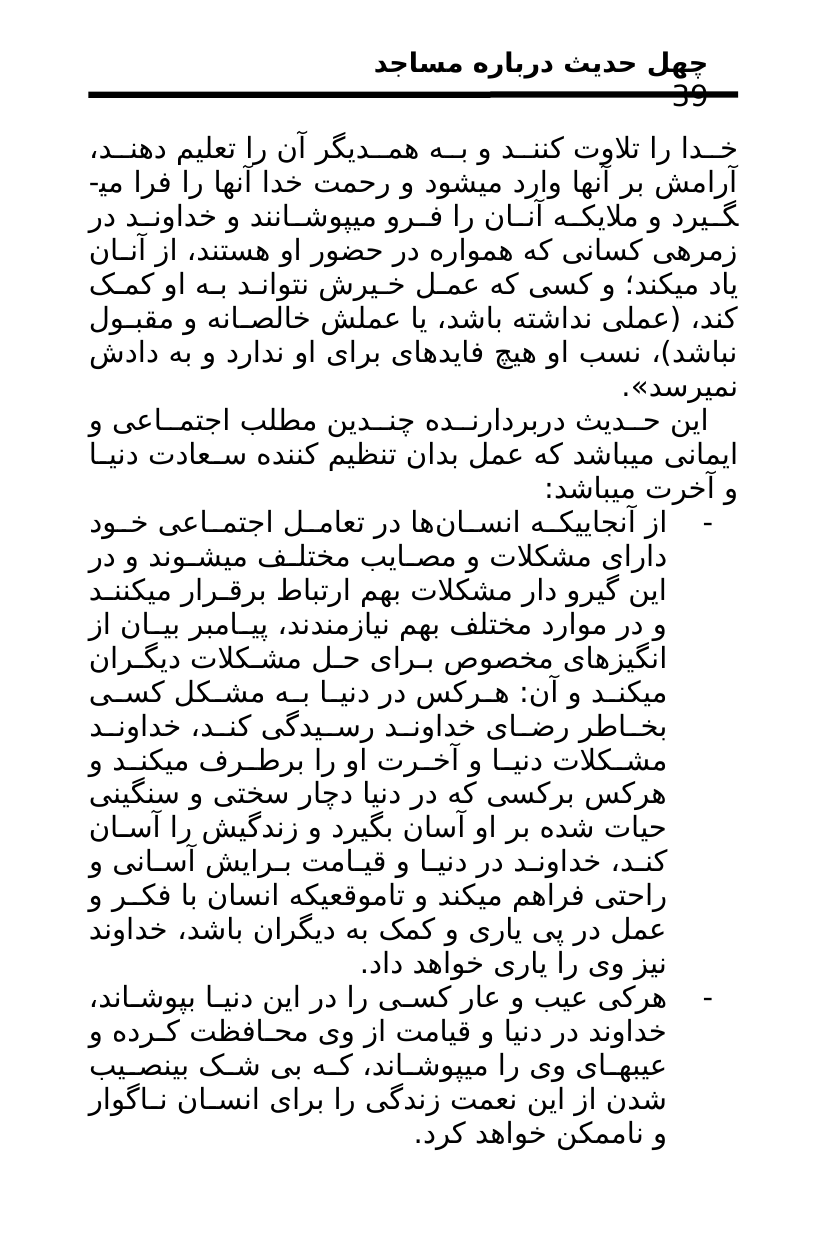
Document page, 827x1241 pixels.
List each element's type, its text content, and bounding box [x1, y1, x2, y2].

list از آنجاییکه انسان‌ها در تعامل اجتماعی خود دارای مشکلات و مصایب مختلف میشوند و در این گیرو دار مشکلات بهم ارتباط برقرار میکنند و در موارد مختلف بهم نیازمندند، پیامبر بیان از انگیزهای مخصوص برای حل مشکلات دیگران میکند و آن: هرکس در دنیا به مشکل کسی بخاطر رضای خداوند رسیدگی کند، خداوند مشکلات دنیا و آخرت او را برطرف میکند و هرکس برکسی که در دنیا دچار سختی و سنگینی حیات شده بر او آسان بگیرد و زندگیش را آسان کند، خداوند در دنیا و قیامت برایش آسانی و راحتی فراهم میکند و تاموقعیکه انسان با فکر و عمل در پی یاری و کمک به دیگران باشد، خداوند نیز وی را یاری خواهد داد. [89, 505, 703, 981]
list هرکی عیب و عار کسی را در این دنیا بپو‌شاند، خداوند در دنیا و قیامت از وی محافظت کرده و عیبهای وی را میپو‌شاند، که بی شک بینصیب شدن از این نعمت زندگی را برای انسان ناگوار و ناممکن خواهد کرد. [89, 981, 703, 1150]
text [89, 132, 738, 403]
text این حدیث دربردارنده چندین مطلب اجتماعی و ایمانی میباشد که عمل بدان تنظیم کننده سعادت دنیا و آخرت میباشد: [89, 403, 738, 505]
